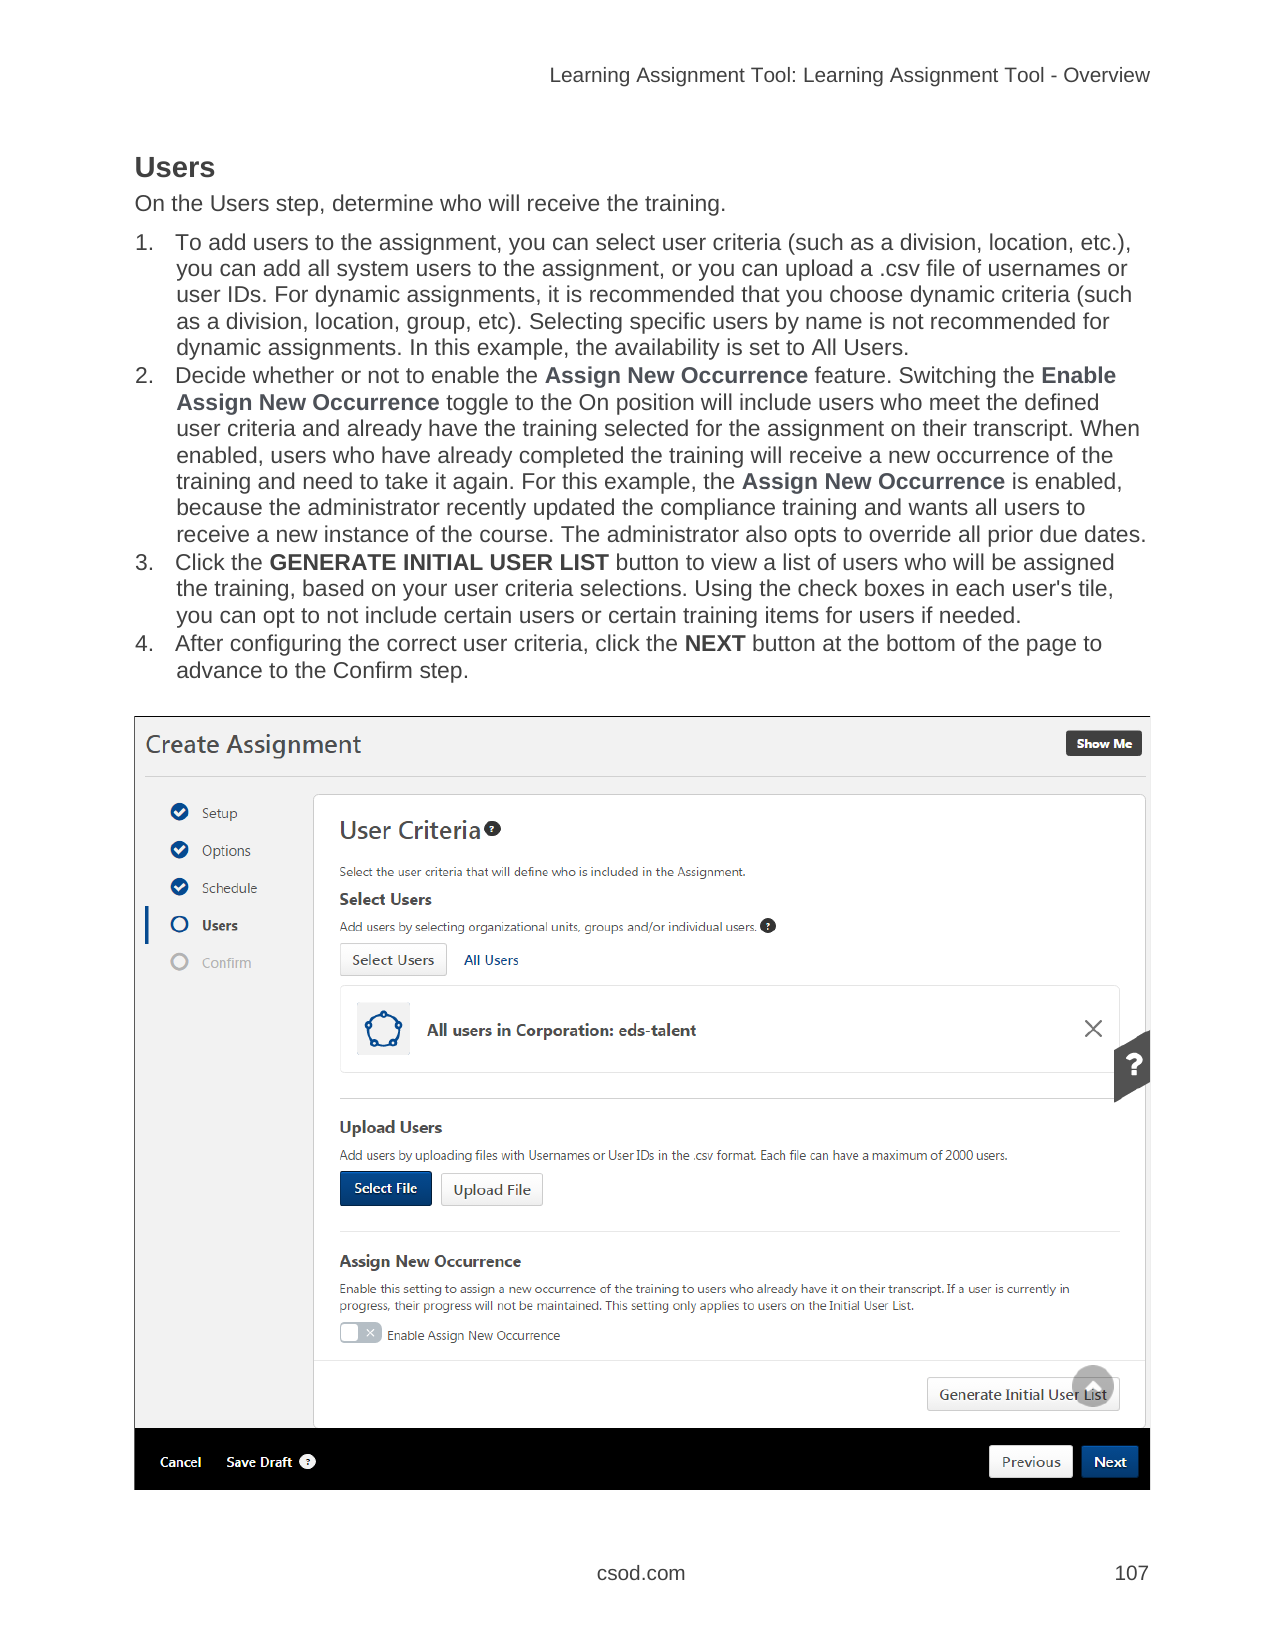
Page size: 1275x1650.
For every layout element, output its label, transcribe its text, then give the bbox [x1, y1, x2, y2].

text Users [134, 150, 1150, 183]
list After configuring the correct user criteria, click the Next button at the bottom of the page to advance to the Confirm step. [154, 630, 1150, 683]
list Click the Generate Initial User List button to view a list of users who will be assigned the training, based on your user criteria selections. Using the check boxes in each user's tile, you can opt to not include certain users or certain training items for users if needed. [154, 549, 1150, 628]
list Decide whether or not to enable the Assign New Occurrence feature. Switching the Enable Assign New Occurrence toggle to the On position will include users who meet the defined user criteria and already have the training selected for the assignment on their transcript. When enabled, users who have already completed the training will receive a new occurrence of the training and need to take it again. For this example, the Assign New Occurrence is enabled, because the administrator recently updated the compliance training and wants all users to receive a new instance of the course. The administrator also opts to override all prior due dates. [154, 362, 1150, 547]
text On the Users step, determine who will receive the training. [134, 190, 1150, 216]
picture [134, 716, 1150, 1490]
list To add users to the assignment, you can select user criteria (such as a division, location, etc.), you can add all system users to the assignment, or you can upload a .csv file of usernames or user IDs. For dynamic assignments, it is recommended that you choose dynamic criteria (such as a division, location, group, etc). Selecting specific users by name is not recommended for dynamic assignments. In this example, the availability is set to All Users. [154, 229, 1150, 360]
